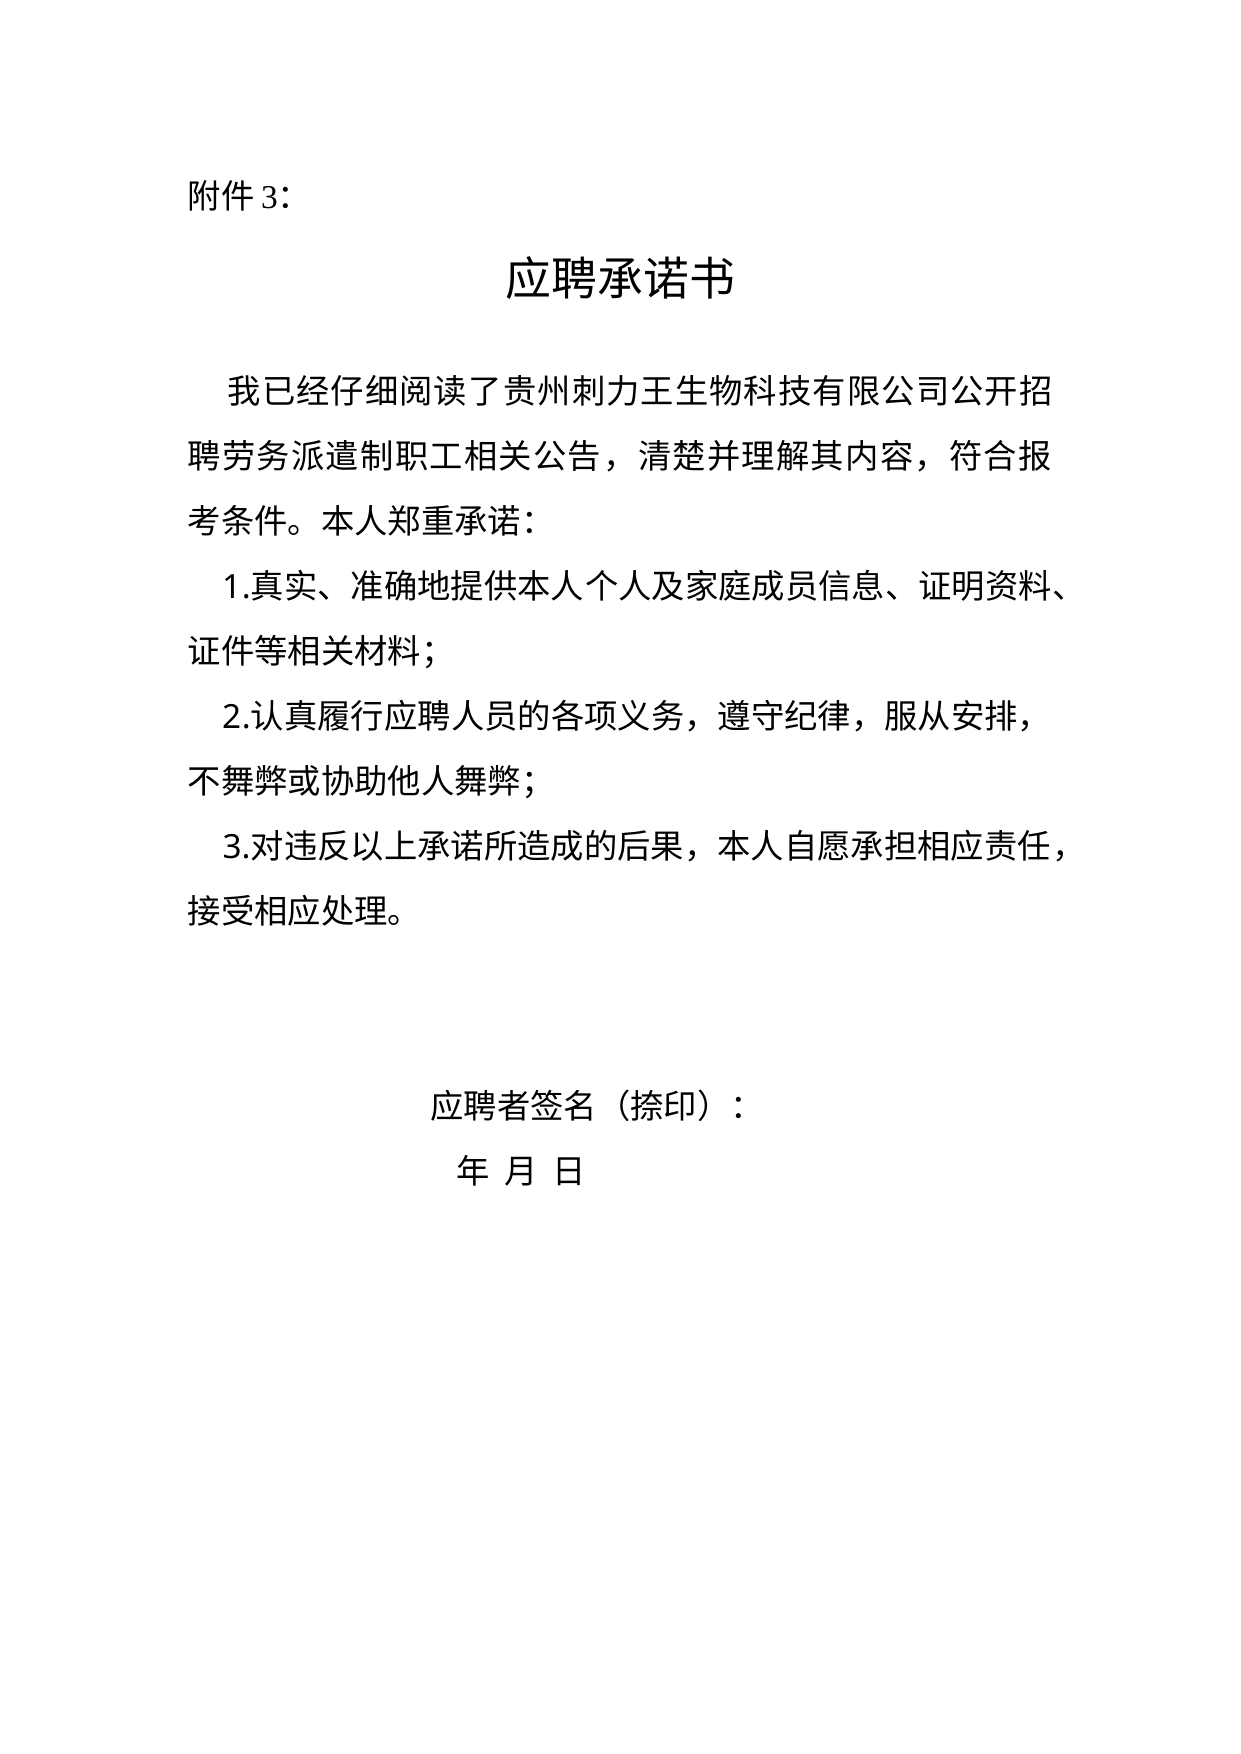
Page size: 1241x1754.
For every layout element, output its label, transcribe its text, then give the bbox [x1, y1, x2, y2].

text 应聘者签名（捺印）： [187, 1072, 1053, 1137]
text 应聘承诺书 [187, 227, 1053, 324]
text 我已经仔细阅读了贵州刺力王生物科技有限公司公开招聘劳务派遣制职工相关公告，清楚并理解其内容，符合报考条件。本人郑重承诺： [187, 357, 1053, 552]
text 年 月 日 [187, 1137, 1053, 1202]
text 3.对违反以上承诺所造成的后果，本人自愿承担相应责任，接受相应处理。 [187, 812, 1053, 942]
text 1.真实、准确地提供本人个人及家庭成员信息、证明资料、证件等相关材料； [187, 552, 1053, 682]
text 2.认真履行应聘人员的各项义务，遵守纪律，服从安排，不舞弊或协助他人舞弊； [187, 682, 1053, 812]
text 附件3： [187, 162, 1053, 227]
